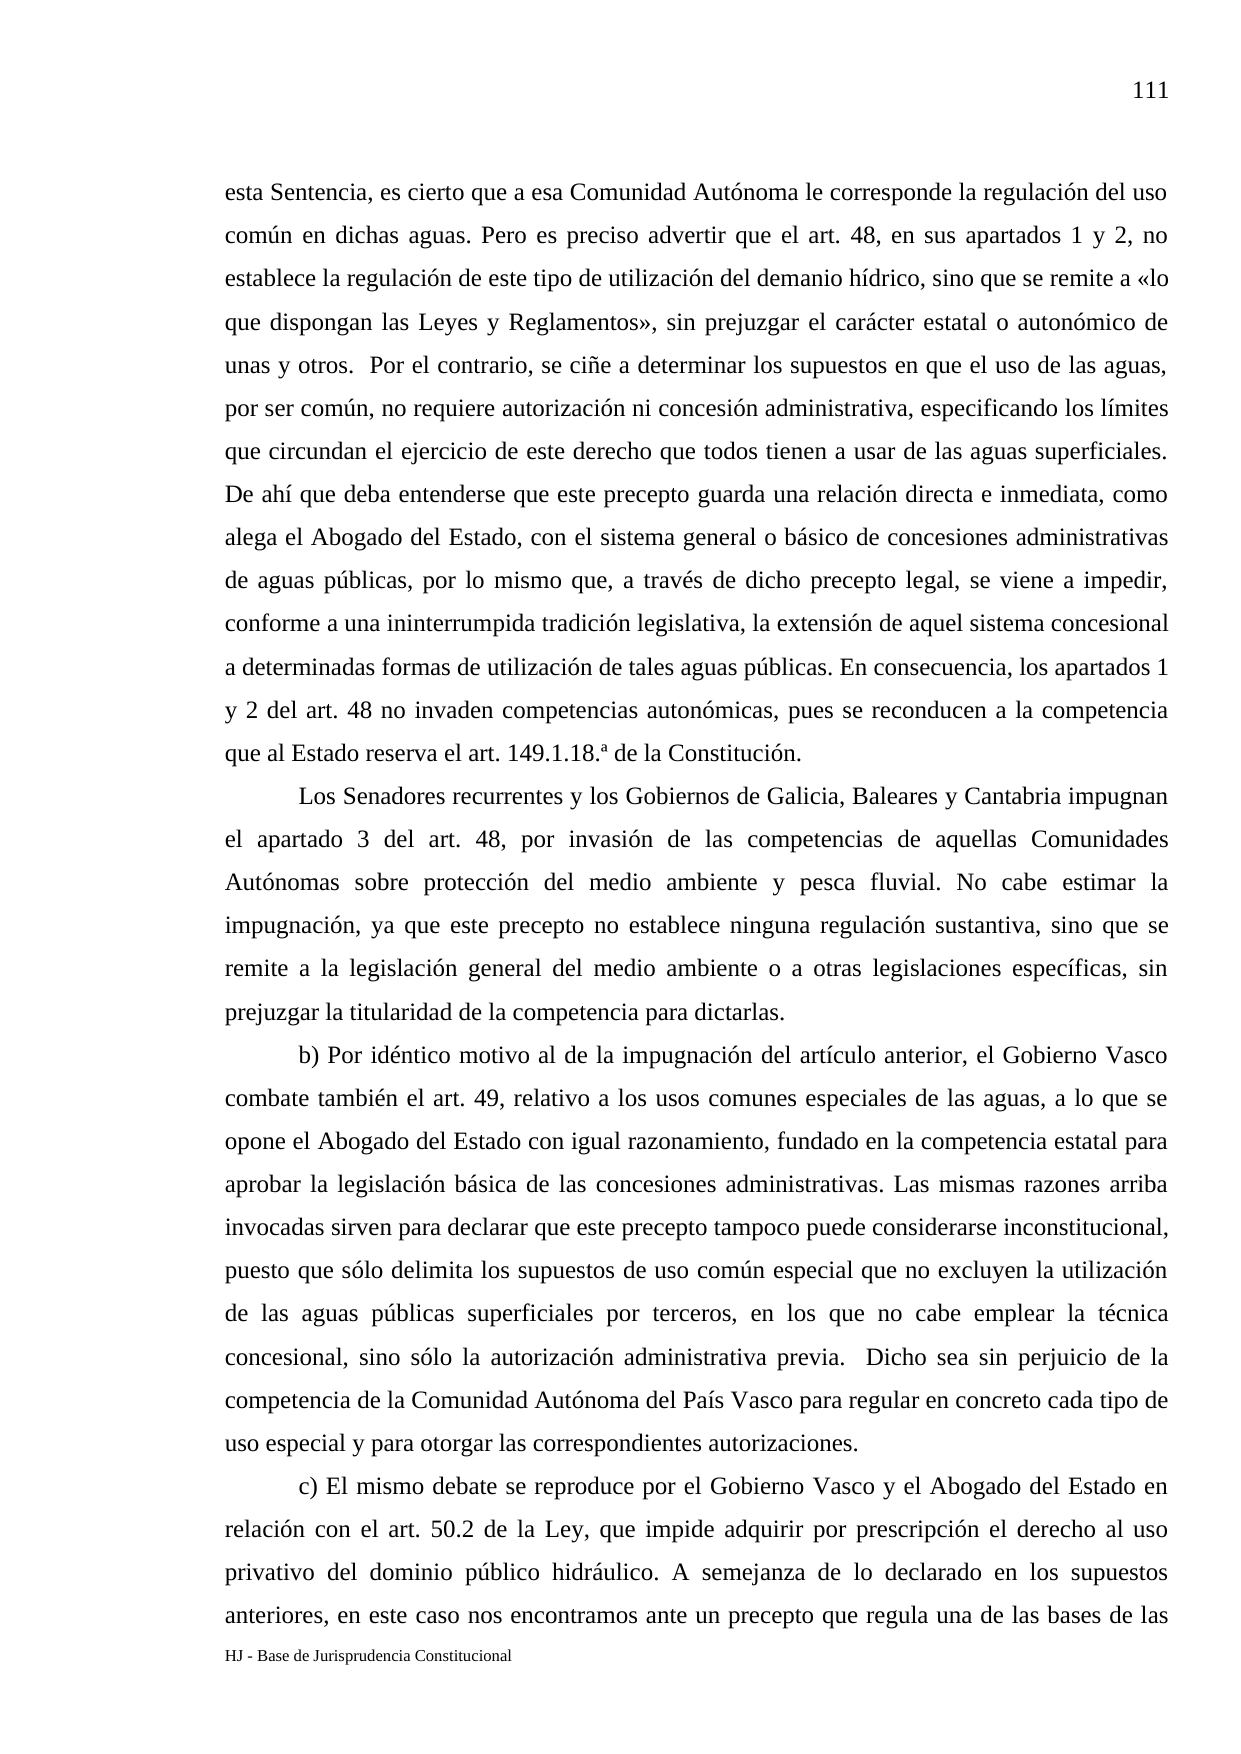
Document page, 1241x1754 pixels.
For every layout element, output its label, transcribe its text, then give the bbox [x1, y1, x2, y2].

text Los Senadores recurrentes y los Gobiernos de Galicia, Baleares y Cantabria impugnan el apartado 3 del art. 48, por invasión de las competencias de aquellas Comunidades Autónomas sobre protección del medio ambiente y pesca fluvial. No cabe estimar la impugnación, ya que este precepto no establece ninguna regulación sustantiva, sino que se remite a la legislación general del medio ambiente o a otras legislaciones específicas, sin prejuzgar la titularidad de la competencia para dictarlas. [224, 781, 1169, 1025]
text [224, 177, 1169, 767]
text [224, 1471, 1169, 1629]
text b) Por idéntico motivo al de la impugnación del artículo anterior, el Gobierno Vasco combate también el art. 49, relativo a los usos comunes especiales de las aguas, a lo que se opone el Abogado del Estado con igual razonamiento, fundado en la competencia estatal para aprobar la legislación básica de las concesiones administrativas. Las mismas razones arriba invocadas sirven para declarar que este precepto tampoco puede considerarse inconstitucional, puesto que sólo delimita los supuestos de uso común especial que no excluyen la utilización de las aguas públicas superficiales por terceros, en los que no cabe emplear la técnica concesional, sino sólo la autorización administrativa previa. Dicho sea sin perjuicio de la competencia de la Comunidad Autónoma del País Vasco para regular en concreto cada tipo de uso especial y para otorgar las correspondientes autorizaciones. [224, 1040, 1169, 1457]
